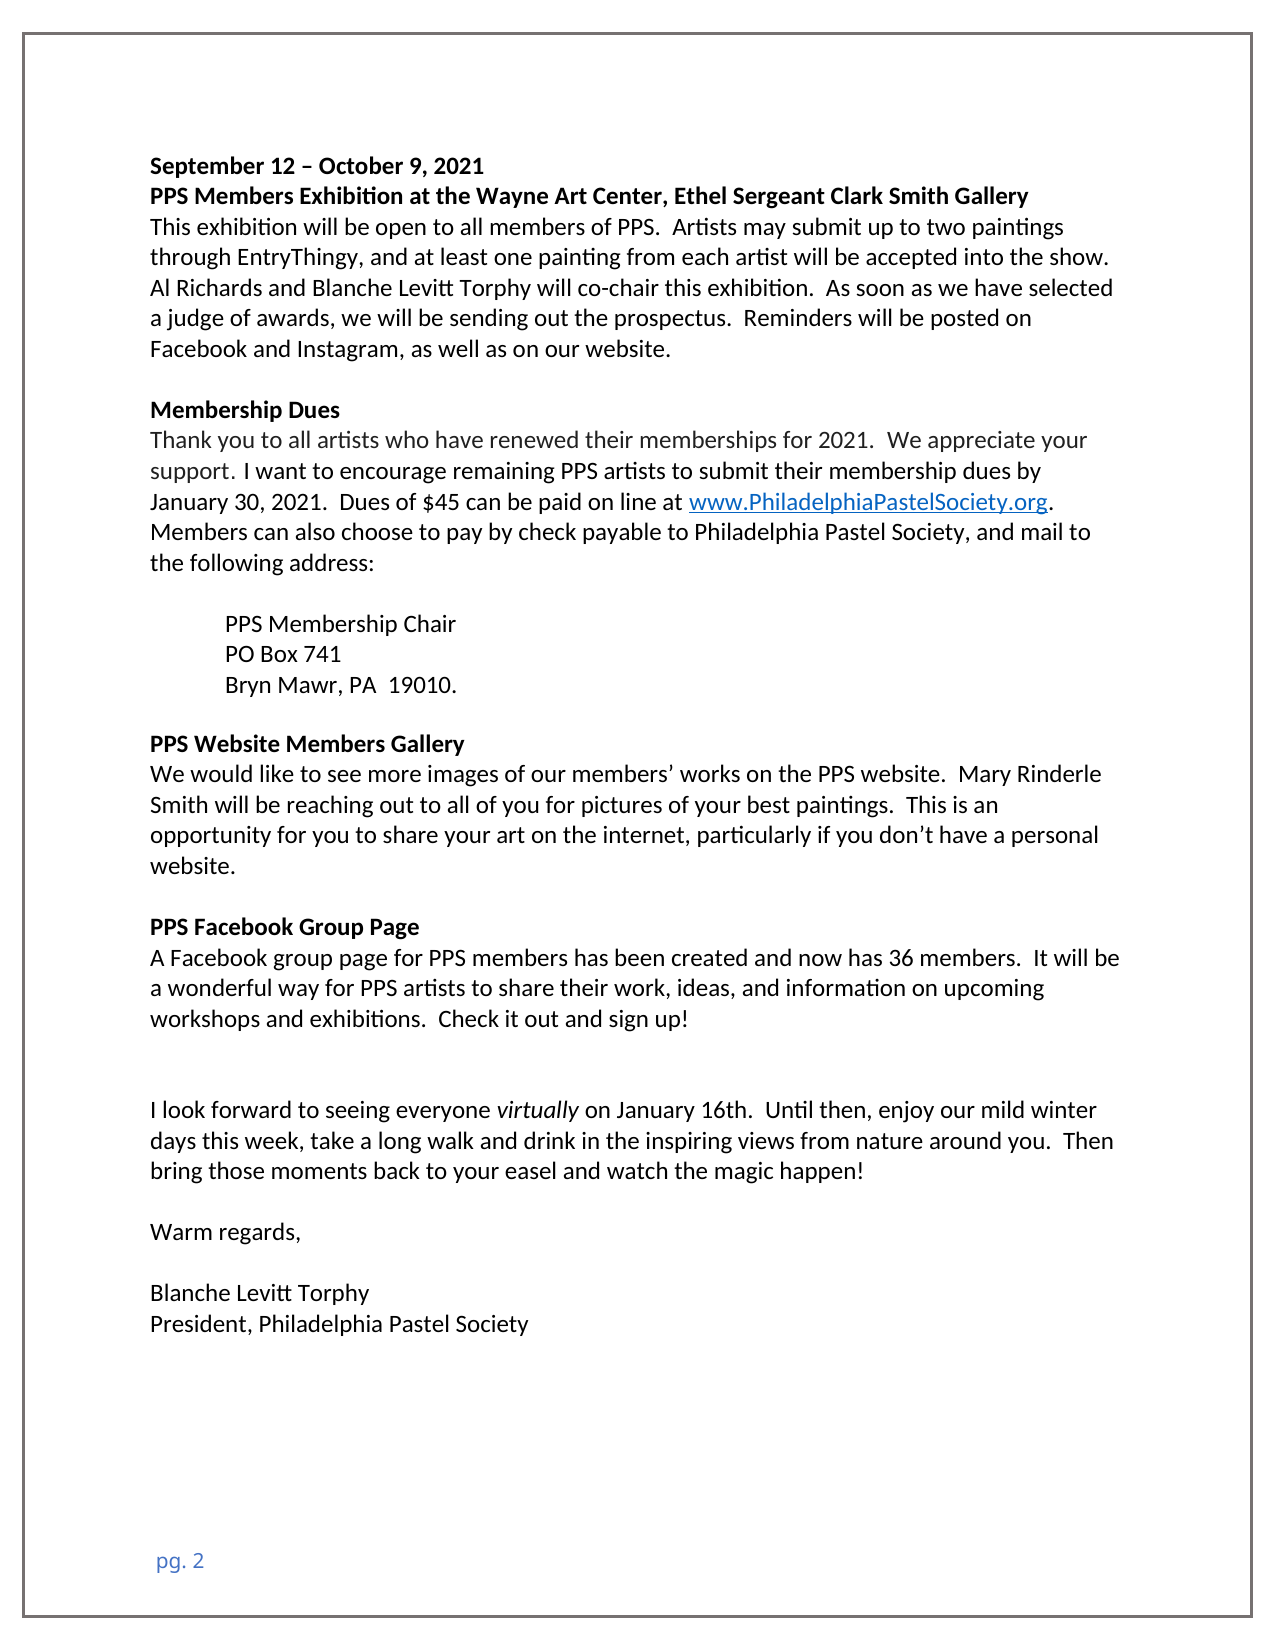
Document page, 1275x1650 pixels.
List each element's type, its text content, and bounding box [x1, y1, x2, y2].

text PPS Website Members Gallery [150, 728, 1125, 759]
text We would like to see more images of our members’ works on the PPS website. Mary Rinderle Smith will be reaching out to all of you for pictures of your best paintings. This is an opportunity for you to share your art on the internet, particularly if you don’t have a personal website. [150, 759, 1125, 881]
text A Facebook group page for PPS members has been created and now has 36 members. It will be a wonderful way for PPS artists to share their work, ideas, and information on upcoming workshops and exhibitions. Check it out and sign up! [150, 942, 1125, 1033]
text This exhibition will be open to all members of PPS. Artists may submit up to two paintings through EntryThingy, and at least one painting from each artist will be accepted into the show. Al Richards and Blanche Levitt Torphy will co-chair this exhibition. As soon as we have selected a judge of awards, we will be sending out the prospectus. Reminders will be posted on Facebook and Instagram, as well as on our website. [150, 211, 1125, 364]
text PPS Facebook Group Page [150, 911, 1125, 942]
text Blanche Levitt Torphy [150, 1277, 1125, 1308]
text Bryn Mawr, PA 19010. [150, 669, 1125, 699]
text Warm regards, [150, 1216, 1125, 1247]
text PPS Members Exhibition at the Wayne Art Center, Ethel Sergeant Clark Smith Gallery [150, 181, 1125, 211]
text Thank you to all artists who have renewed their memberships for 2021. We appreciate your support. I want to encourage remaining PPS artists to submit their membership dues by January 30, 2021. Dues of $45 can be paid on line at www.PhiladelphiaPastelSociety.org. Members can also choose to pay by check payable to Philadelphia Pastel Society, and mail to the following address: [150, 425, 1125, 577]
text Membership Dues [150, 394, 1125, 425]
text I look forward to seeing everyone virtually on January 16th. Until then, enjoy our mild winter days this week, take a long walk and drink in the inspiring views from nature around you. Then bring those moments back to your easel and watch the magic happen! [150, 1094, 1125, 1186]
text PO Box 741 [150, 638, 1125, 669]
text PPS Membership Chair [150, 608, 1125, 638]
text President, Philadelphia Pastel Society [150, 1308, 1125, 1338]
text September 12 – October 9, 2021 [150, 150, 1125, 181]
